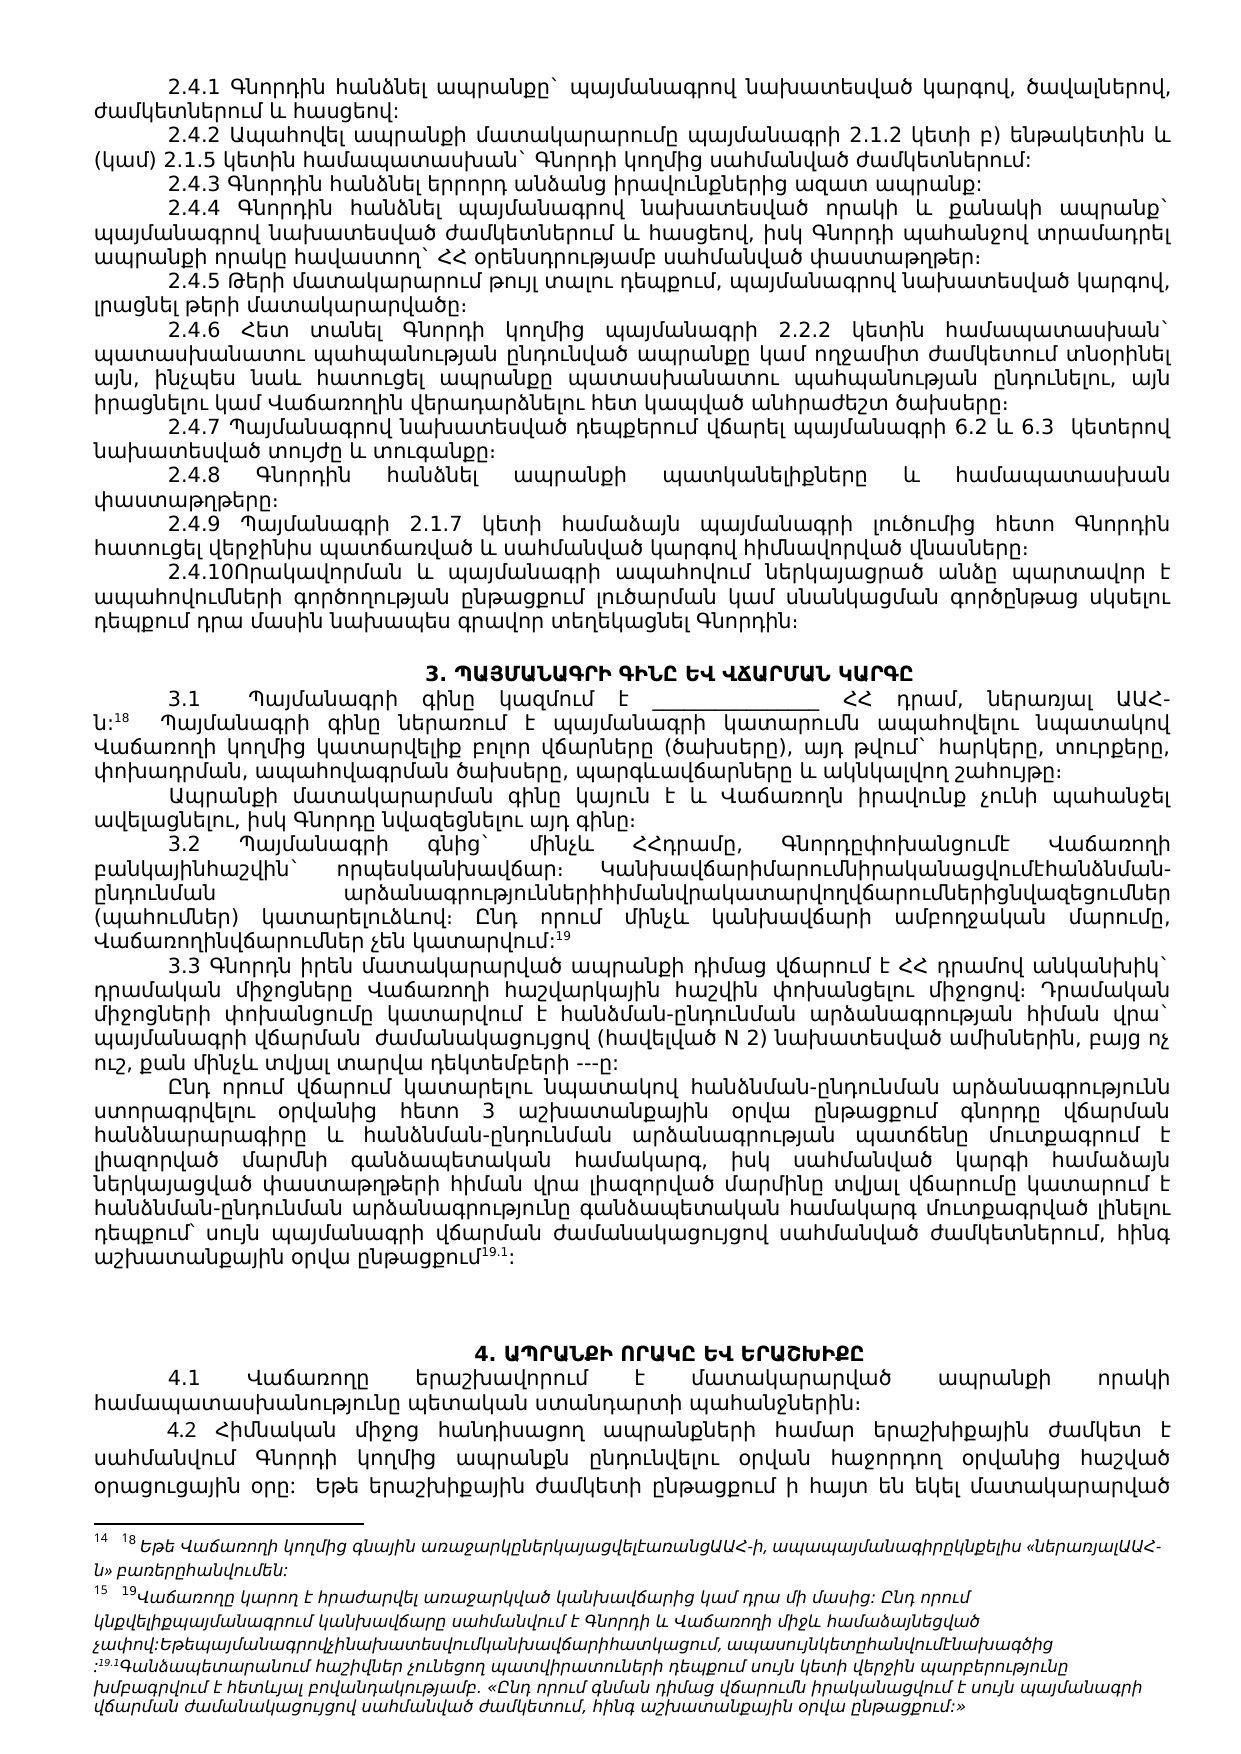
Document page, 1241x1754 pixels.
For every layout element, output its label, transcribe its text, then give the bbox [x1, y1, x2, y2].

text Ապրանքի մատակարարման գինը կայուն է և Վաճառողն իրավունք չունի պահանջել ավելացնելու, իսկ Գնորդը նվազեցնելու այդ գինը։ [94, 784, 1171, 832]
text Ընդ որում վճարում կատարելու նպատակով հանձնման-ընդունման արձանագրությունն ստորագրվելու օրվանից հետո 3 աշխատանքային օրվա ընթացքում գնորդը վճարման հանձնարարագիրը և հանձնման-ընդունման արձանագրության պատճենը մուտքագրում է լիազորված մարմնի գանձապետական համակարգ, իսկ սահմանված կարգի համաձայն ներկայացված փաստաթղթերի հիման վրա լիազորված մարմինը տվյալ վճարումը կատարում է հանձնման-ընդունման արձանագրությունը գանձապետական համակարգ մուտքագրված լինելու դեպքում՝ սույն պայմանագրի վճարման ժամանակացույցով սահմանված ժամկետներում, հինգ աշխատանքային օրվա ընթացքում19.1: [94, 1075, 1171, 1269]
text 3.2 Պայմանագրի գնից` մինչև ՀՀդրամը, Գնորդըփոխանցումէ Վաճառողի բանկայինհաշվին` որպեսկանխավճար։ Կանխավճարիմարումնիրականացվումէհանձնման-ընդունման արձանագրություններիհիմանվրակատարվողվճարումներիցնվազեցումներ (պահումներ) կատարելուձևով։ Ընդ որում մինչև կանխավճարի ամբողջական մարումը, Վաճառողինվճարումներ չեն կատարվում:1930 [94, 832, 1171, 954]
text 4.1 Վաճառողը երաշխավորում է մատակարարված ապրանքի որակի համապատասխանությունը պետական ստանդարտի պահանջներին։ [94, 1366, 1171, 1415]
text 2.4.1 Գնորդին հանձնել ապրանքը` պայմանագրով նախատեսված կարգով, ծավալներով, ժամկետներում և հասցեով: [94, 75, 1171, 123]
text 2.4.8 Գնորդին հանձնել ապրանքի պատկանելիքները և համապատասխան փաստաթղթերը։ [94, 463, 1171, 512]
text 2.4.4 Գնորդին հանձնել պայմանագրով նախատեսված որակի և քանակի ապրանք` պայմանագրով նախատեսված ժամկետներում և հասցեով, իսկ Գնորդի պահանջով տրամադրել ապրանքի որակը հավաստող` ՀՀ օրենսդրությամբ սահմանված փաստաթղթեր։ [94, 196, 1171, 269]
text 2.4.5 Թերի մատակարարում թույլ տալու դեպքում, պայմանագրով նախատեսված կարգով, լրացնել թերի մատակարարվածը։ [94, 269, 1171, 318]
text 2.4.6 Հետ տանել Գնորդի կողմից պայմանագրի 2.2.2 կետին համապատասխան` պատասխանատու պահպանության ընդունված ապրանքը կամ ողջամիտ ժամկետում տնօրինել այն, ինչպես նաև հատուցել ապրանքը պատասխանատու պահպանության ընդունելու, այն իրացնելու կամ Վաճառողին վերադարձնելու հետ կապված անհրաժեշտ ծախսերը։ [94, 318, 1171, 415]
text 4. ԱՊՐԱՆՔԻ ՈՐԱԿԸ ԵՎ ԵՐԱՇԽԻՔԸ [94, 1342, 1171, 1366]
text 2.4.10Որակավորման և պայմանագրի ապահովում ներկայացրած անձը պարտավոր է ապահովումների գործողության ընթացքում լուծարման կամ սնանկացման գործընթաց սկսելու դեպքում դրա մասին նախապես գրավոր տեղեկացնել Գնորդին։ [94, 560, 1171, 633]
text 2.4.7 Պայմանագրով նախատեսված դեպքերում վճարել պայմանագրի 6.2 և 6.3 կետերով նախատեսված տույժը և տուգանքը։ [94, 415, 1171, 463]
text 2.4.9 Պայմանագրի 2.1.7 կետի համաձայն պայմանագրի լուծումից հետո Գնորդին հատուցել վերջինիս պատճառված և սահմանված կարգով հիմնավորված վնասները։ [94, 512, 1171, 560]
text 2.4.3 Գնորդին հանձնել երրորդ անձանց իրավունքներից ազատ ապրանք: [94, 172, 1171, 196]
text 2.4.2 Ապահովել ապրանքի մատակարարումը պայմանագրի 2.1.2 կետի բ) ենթակետին և (կամ) 2.1.5 կետին համապատասխան` Գնորդի կողմից սահմանված ժամկետներում: [94, 123, 1171, 172]
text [94, 1415, 1171, 1500]
text 3.1 Պայմանագրի գինը կազմում է ________________ ՀՀ դրամ, ներառյալ ԱԱՀ-ն:1829Պայմանագրի գինը ներառում է պայմանագրի կատարումն ապահովելու նպատակով Վաճառողի կողմից կատարվելիք բոլոր վճարները (ծախսերը), այդ թվում` հարկերը, տուրքերը, փոխադրման, ապահովագրման ծախսերը, պարգևավճարները և ակնկալվող շահույթը։ [94, 687, 1171, 784]
text 3. ՊԱՅՄԱՆԱԳՐԻ ԳԻՆԸ ԵՎ ՎՃԱՐՄԱՆ ԿԱՐԳԸ [94, 662, 1171, 687]
text 3.3 Գնորդն իրեն մատակարարված ապրանքի դիմաց վճարում է ՀՀ դրամով անկանխիկ` դրամական միջոցները Վաճառողի հաշվարկային հաշվին փոխանցելու միջոցով։ Դրամական միջոցների փոխանցումը կատարվում է հանձման-ընդունման արձանագրության հիման վրա` պայմանագրի վճարման ժամանակացույցով (հավելված N 2) նախատեսված ամիսներին, բայց ոչ ուշ, քան մինչև տվյալ տարվա դեկտեմբերի ---ը: [94, 954, 1171, 1075]
